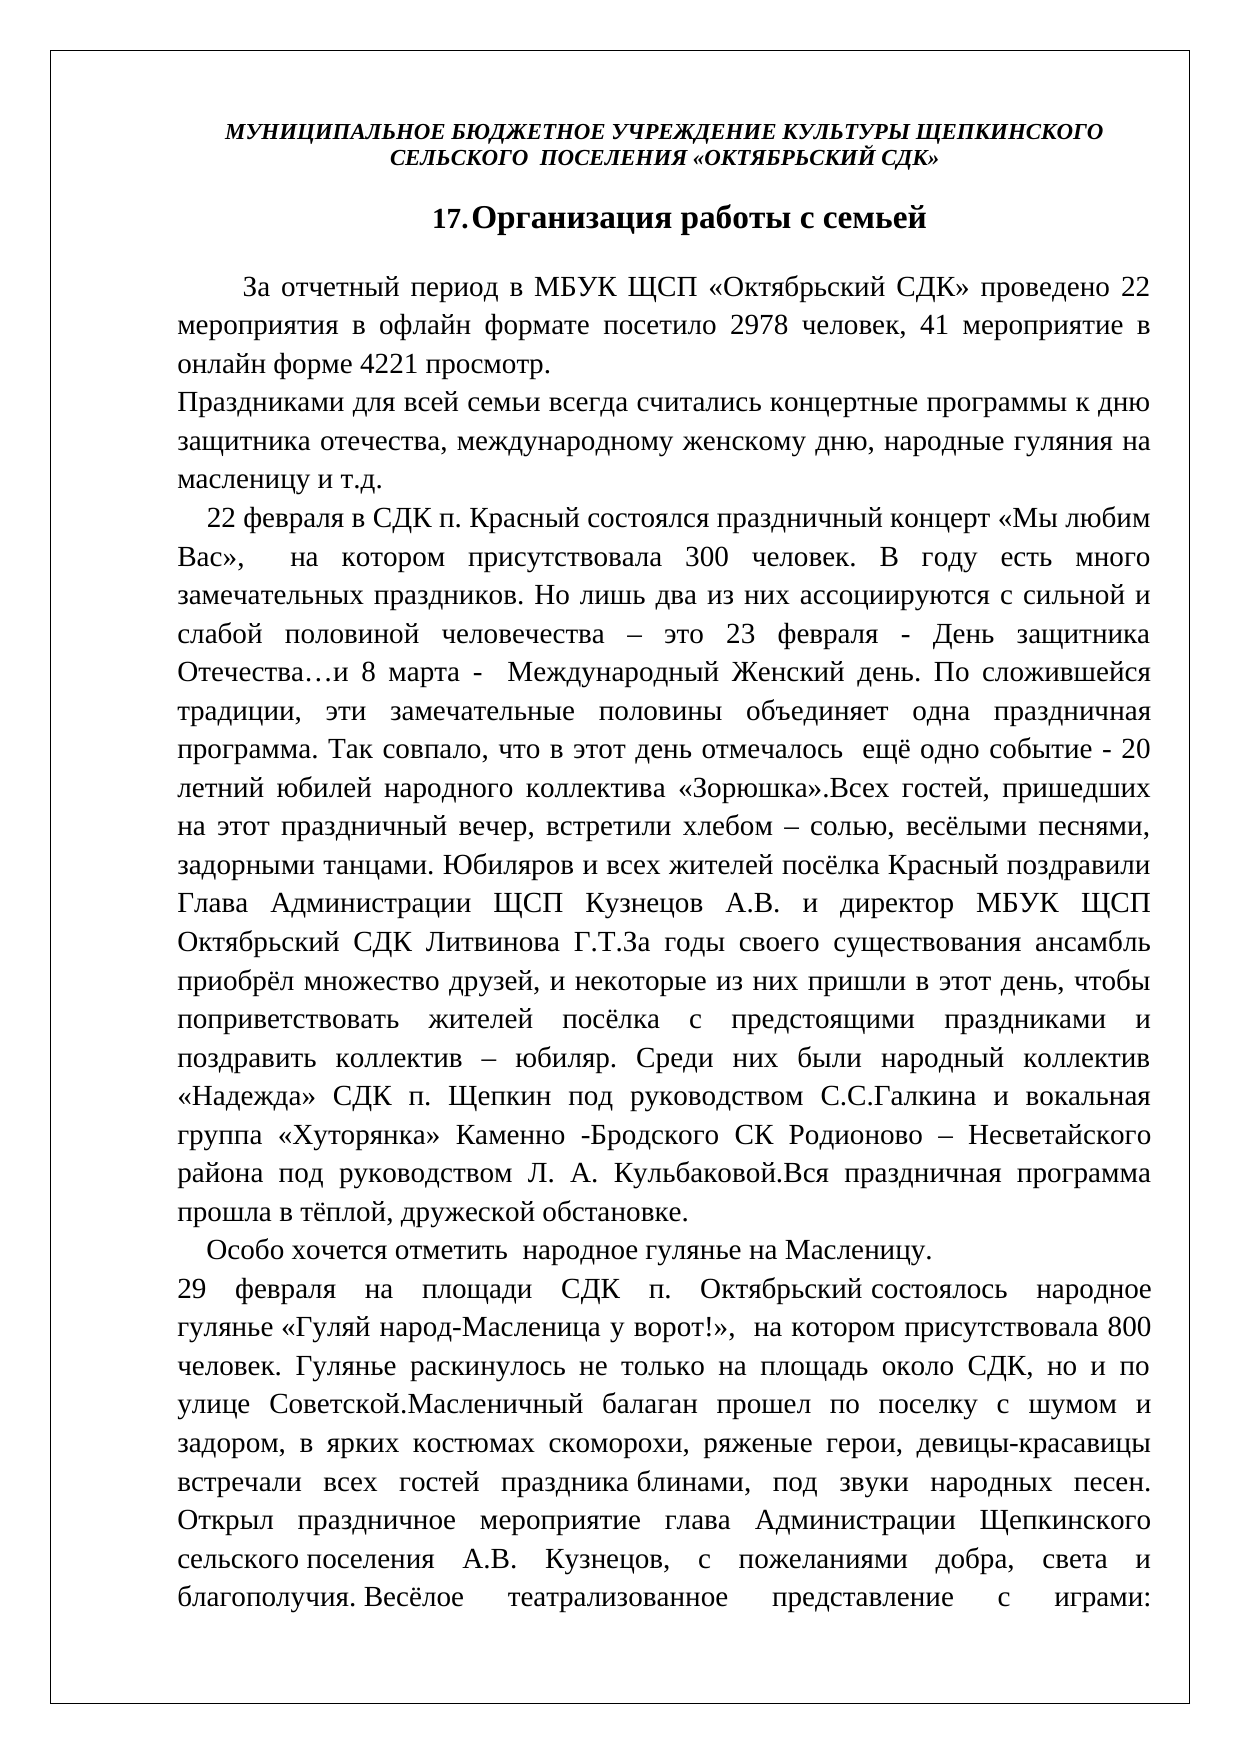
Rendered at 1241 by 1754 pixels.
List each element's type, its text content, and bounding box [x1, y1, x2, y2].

text МУНИЦИПАЛЬНОЕ БЮДЖЕТНОЕ УЧРЕЖДЕНИЕ КУЛЬТУРЫ ЩЕПКИНСКОГО СЕЛЬСКОГО ПОСЕЛЕНИЯ «ОКТЯБРЬСКИЙ СДК» [177, 118, 1152, 171]
list Организация работы с семьей [207, 197, 1152, 235]
text Особо хочется отметить народное гулянье на Масленицу. [177, 1232, 1152, 1266]
text За отчетный период в МБУК ЩСП «Октябрьский СДК» проведено 22 мероприятия в офлайн формате посетило 2978 человек, 41 мероприятие в онлайн форме 4221 просмотр. [177, 269, 1152, 379]
text 22 февраля в СДК п. Красный состоялся праздничный концерт «Мы любим Вас», на котором присутствовала 300 человек. В году есть много замечательных праздников. Но лишь два из них ассоциируются с сильной и слабой половиной человечества – это 23 февраля - День защитника Отечества…и 8 марта - Международный Женский день. По сложившейся традиции, эти замечательные половины объединяет одна праздничная программа. Так совпало, что в этот день отмечалось ещё одно событие - 20 летний юбилей народного коллектива «Зорюшка».Всех гостей, пришедших на этот праздничный вечер, встретили хлебом – солью, весёлыми песнями, задорными танцами. Юбиляров и всех жителей посёлка Красный поздравили Глава Администрации ЩСП Кузнецов А.В. и директор МБУК ЩСП Октябрьский СДК Литвинова Г.Т.За годы своего существования ансамбль приобрёл множество друзей, и некоторые из них пришли в этот день, чтобы поприветствовать жителей посёлка с предстоящими праздниками и поздравить коллектив – юбиляр. Среди них были народный коллектив «Надежда» СДК п. Щепкин под руководством С.С.Галкина и вокальная группа «Хуторянка» Каменно -Бродского СК Родионово – Несветайского района под руководством Л. А. Кульбаковой.Вся праздничная программа прошла в тёплой, дружеской обстановке. [177, 500, 1152, 1227]
text Праздниками для всей семьи всегда считались концертные программы к дню защитника отечества, международному женскому дню, народные гуляния на масленицу и т.д. [177, 384, 1152, 495]
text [177, 1382, 1152, 1613]
